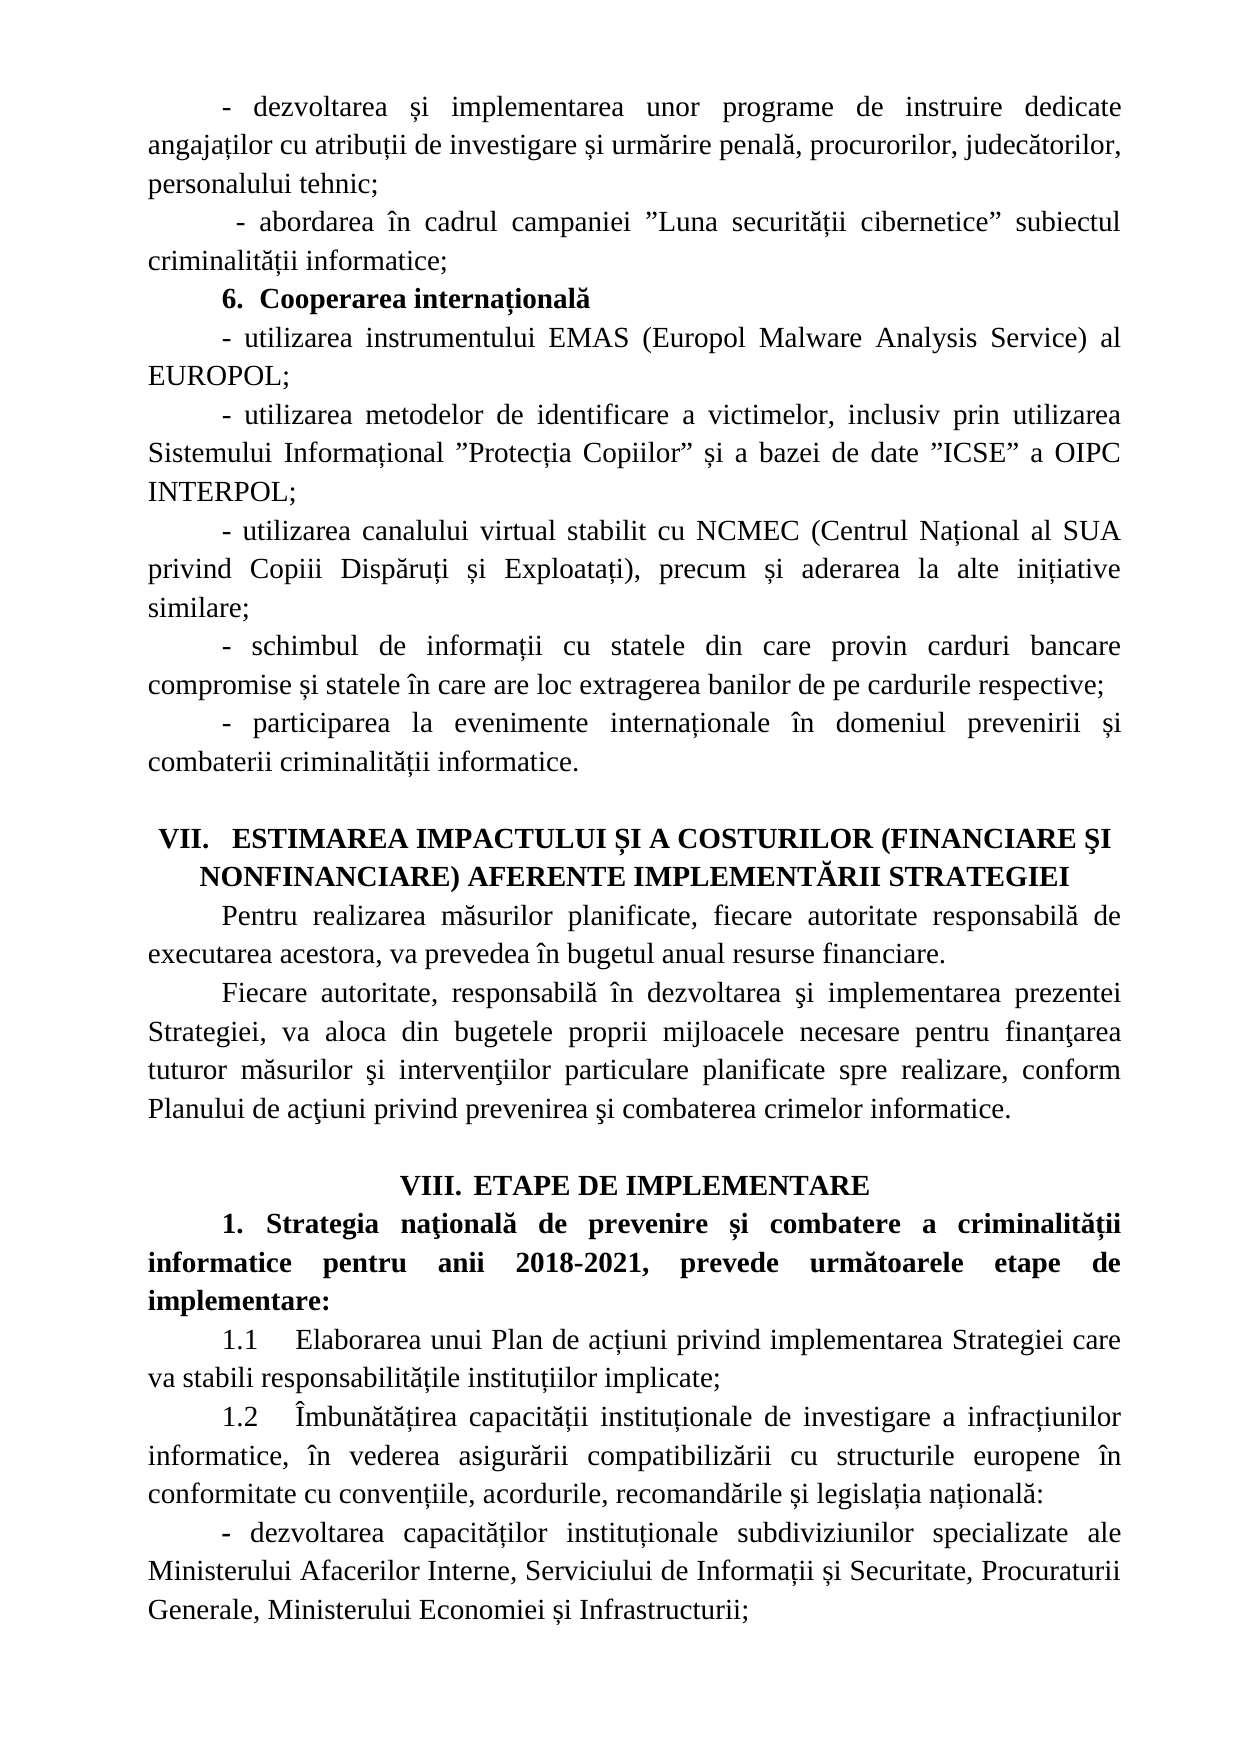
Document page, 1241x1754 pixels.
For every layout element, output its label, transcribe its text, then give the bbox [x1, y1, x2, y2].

list - abordarea în cadrul campaniei ”Luna securității cibernetice” subiectul criminalității informatice; [148, 204, 1122, 276]
list - schimbul de informații cu statele din care provin carduri bancare compromise și statele în care are loc extragerea banilor de pe cardurile respective; [148, 628, 1122, 700]
list Îmbunătățirea capacității instituționale de investigare a infracțiunilor informatice, în vederea asigurării compatibilizării cu structurile europene în conformitate cu convențiile, acordurile, recomandările și legislația națională: [148, 1399, 1122, 1510]
list ESTIMAREA IMPACTULUI ȘI A COSTURILOR (FINANCIARE ŞI NONFINANCIARE) AFERENTE IMPLEMENTĂRII STRATEGIEI [148, 821, 1122, 893]
list Cooperarea internațională [222, 281, 1122, 315]
list - participarea la evenimente internaționale în domeniul prevenirii și combaterii criminalității informatice. [148, 705, 1122, 777]
list - utilizarea metodelor de identificare a victimelor, inclusiv prin utilizarea Sistemului Informațional ”Protecția Copiilor” și a bazei de date ”ICSE” a OIPC INTERPOL; [148, 397, 1122, 508]
text Fiecare autoritate, responsabilă în dezvoltarea şi implementarea prezentei Strategiei, va aloca din bugetele proprii mijloacele necesare pentru finanţarea tuturor măsurilor şi intervenţiilor particulare planificate spre realizare, conform Planului de acţiuni privind prevenirea şi combaterea crimelor informatice. [148, 975, 1122, 1124]
list ETAPE DE IMPLEMENTARE [148, 1168, 1122, 1201]
list Strategia naţională de prevenire și combatere a criminalității informatice pentru anii 2018-2021, prevede următoarele etape de implementare: [148, 1206, 1122, 1317]
list - dezvoltarea și implementarea unor programe de instruire dedicate angajaților cu atribuții de investigare și urmărire penală, procurorilor, judecătorilor, personalului tehnic; [148, 89, 1122, 199]
list - utilizarea instrumentului EMAS (Europol Malware Analysis Service) al EUROPOL; [148, 320, 1122, 392]
list Elaborarea unui Plan de acțiuni privind implementarea Strategiei care va stabili responsabilitățile instituțiilor implicate; [148, 1322, 1122, 1394]
text Pentru realizarea măsurilor planificate, fiecare autoritate responsabilă de executarea acestora, va prevedea în bugetul anual resurse financiare. [148, 898, 1122, 970]
list - utilizarea canalului virtual stabilit cu NCMEC (Centrul Național al SUA privind Copiii Dispăruți și Exploatați), precum și aderarea la alte inițiative similare; [148, 513, 1122, 623]
text - dezvoltarea capacităților instituționale subdiviziunilor specializate ale Ministerului Afacerilor Interne, Serviciului de Informații și Securitate, Procuraturii Generale, Ministerului Economiei și Infrastructurii; [148, 1515, 1122, 1625]
